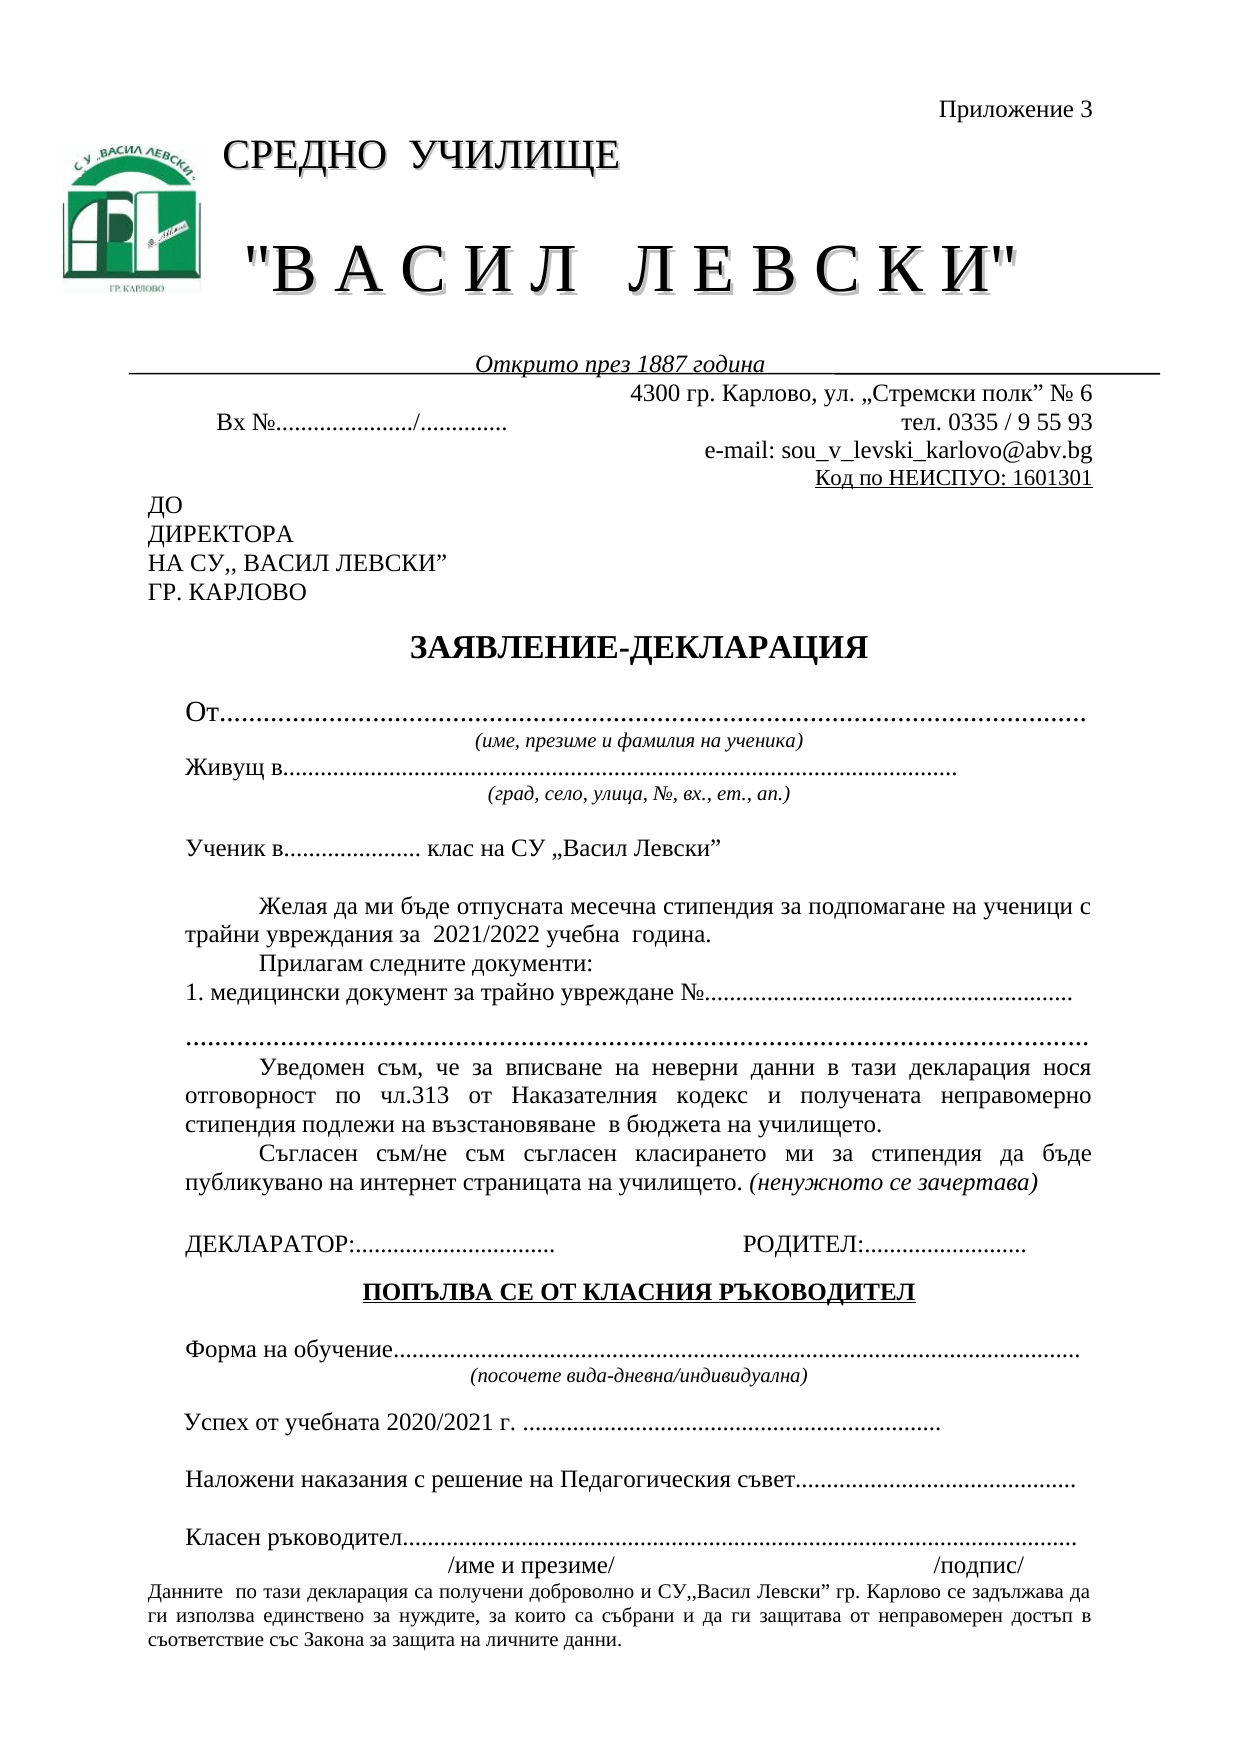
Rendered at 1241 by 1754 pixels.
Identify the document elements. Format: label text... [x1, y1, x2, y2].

text НА СУ,, ВАСИЛ ЛЕВСКИ” [148, 548, 1092, 577]
text ДИРЕКТОРА [148, 519, 1092, 548]
text Уведомен съм, че за вписване на неверни данни в тази декларация нося отговорност по чл.313 от Наказателния кодекс и получената неправомерно стипендия подлежи на възстановяване в бюджета на училището. [185, 1052, 1092, 1138]
text /име и презиме/ /подпис/ [185, 1550, 1092, 1579]
text ДЕКЛАРАТОР:................................ РОДИТЕЛ:.......................... [185, 1229, 1092, 1258]
text (град, село, улица, №, вх., ет., ап.) [185, 781, 1092, 804]
text Класен ръководител............................................................................................................ [185, 1522, 1092, 1550]
text ............................................................................................................................ [185, 1018, 1092, 1052]
text Желая да ми бъде отпусната месечна стипендия за подпомагане на ученици с трайни увреждания за 2021/2022 учебна година. [185, 891, 1092, 948]
text Ученик в...................... клас на СУ „Васил Левски” [185, 833, 1092, 862]
text (посочете вида-дневна/индивидуална) [185, 1363, 1092, 1387]
text ЗАЯВЛЕНИЕ-ДЕКЛАРАЦИЯ [185, 627, 1092, 665]
text Живущ в............................................................................................................ [185, 752, 1092, 781]
text (име, презиме и фамилия на ученика) [185, 728, 1092, 752]
picture [61, 144, 201, 301]
text Прилагам следните документи: [185, 948, 1092, 977]
text Код по НЕИСПУО: 1601301 [148, 464, 1092, 491]
text e-mail: sou_v_levski_karlovo@abv.bg [148, 435, 1092, 464]
text ПОПЪЛВА СЕ ОТ КЛАСНИЯ РЪКОВОДИТЕЛ [185, 1277, 1092, 1306]
text Изх. № 243 от 15. 10. 2009 г. № 4300 гр. Карлово, ул. „Стремски полк” № 6 [129, 378, 1092, 407]
text Наложени наказания с решение на Педагогическия съвет............................................. [185, 1464, 1092, 1493]
text Съгласен съм/не съм съгласен класирането ми за стипендия да бъде публикувано на интернет страницата на училището. (ненужното се зачертава) [185, 1138, 1092, 1196]
text 1. медицински документ за трайно увреждане №........................................................... [185, 977, 1092, 1006]
text Данните по тази декларация са получени доброволно и СУ,,Васил Левски” гр. Карлово се задължава да ги използва единствено за нуждите, за които са събрани и да ги защитава от неправомерен достъп в съответствие със Закона за защита на личните данни. [148, 1579, 1092, 1651]
text Форма на обучение.............................................................................................................. [185, 1334, 1092, 1363]
text От....................................................................................................................... [185, 694, 1092, 728]
text ГР. КАРЛОВО [148, 577, 1092, 606]
text ДО [148, 491, 1092, 519]
text Вх №....................../.............. тел. 0335 / 9 55 93 [148, 407, 1092, 435]
text Успех от учебната 2020/2021 г. ................................................................... [148, 1407, 1092, 1435]
text Открито през 1887 година [129, 349, 1092, 372]
text Приложение 3 [148, 94, 1092, 122]
